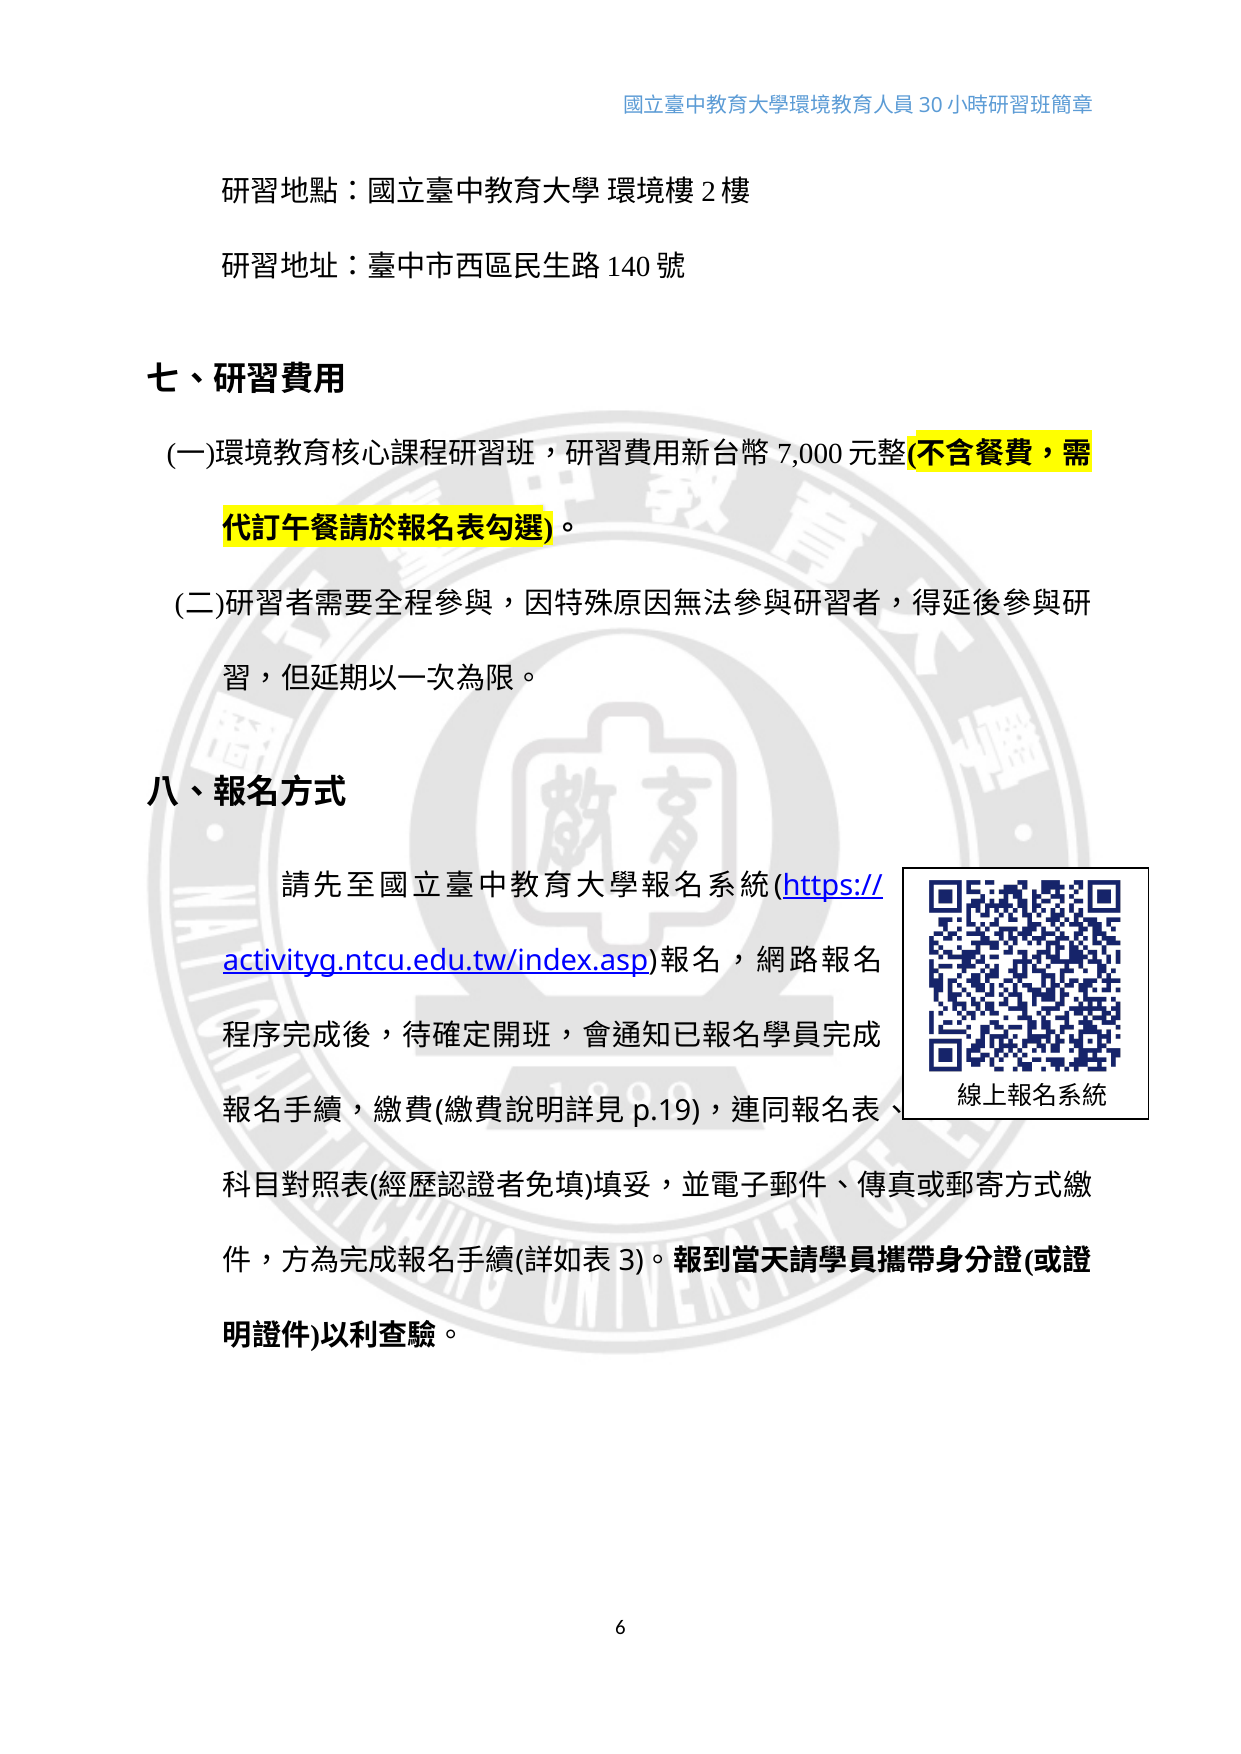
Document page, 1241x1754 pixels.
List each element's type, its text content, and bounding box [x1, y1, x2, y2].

picture [924, 875, 1125, 1076]
list (一)環境教育核心課程研習班，研習費用新台幣7,000元整(不含餐費，需代訂午餐請於報名表勾選)。 [166, 413, 1092, 563]
list 研習地點：國立臺中教育大學 環境樓 2樓 [221, 151, 1092, 226]
list (二)研習者需要全程參與，因特殊原因無法參與研習者，得延後參與研習，但延期以一次為限。 [166, 563, 1092, 713]
list 研習費用 [147, 338, 1092, 413]
list 研習地址：臺中市西區民生路140號 [221, 226, 1092, 301]
list 報名方式 [147, 751, 1092, 826]
picture [118, 380, 1122, 1384]
list 請先至國立臺中教育大學報名系統(https://activityg.ntcu.edu.tw/index.asp)報名，網路報名程序完成後，待確定開班，會通知已報名學員完成報名手續，繳費(繳費說明詳見p.12)，連同報名表、科目對照表(經歷認證者免填)填妥，並電子郵件、傳真或郵寄方式繳件，方為完成報名手續(詳如表 3)。報到當天請學員攜帶身分證(或證明證件)以利查驗。 [223, 845, 1092, 1370]
